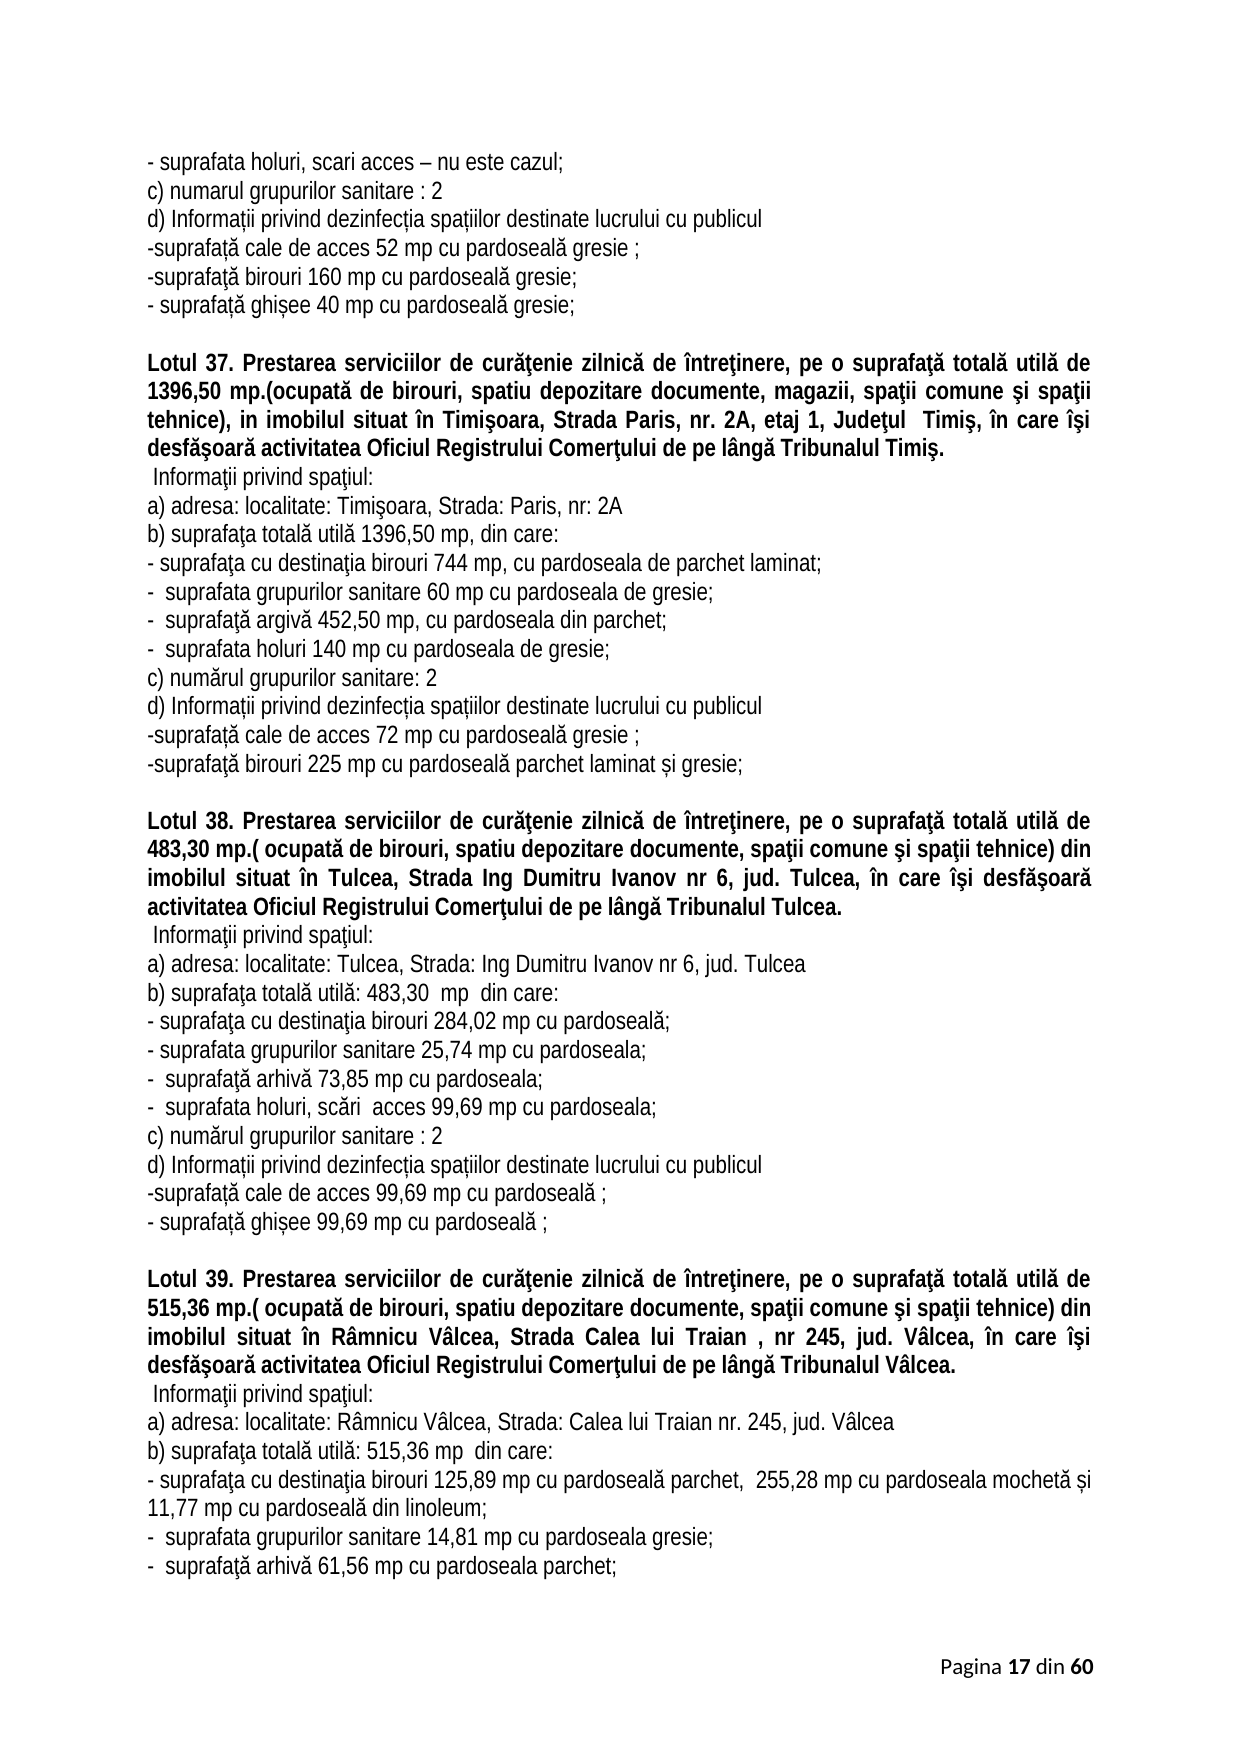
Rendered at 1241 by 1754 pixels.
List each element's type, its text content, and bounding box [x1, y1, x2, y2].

list c) numărul grupurilor sanitare: 2 [147, 663, 1093, 691]
list Lotul 39. Prestarea serviciilor de curăţenie zilnică de întreţinere, pe o suprafaţă totală utilă de 515,36 mp.( ocupată de birouri, spatiu depozitare documente, spaţii comune şi spaţii tehnice) din imobilul situat în Râmnicu Vâlcea, Strada Calea lui Traian , nr 245, jud. Vâlcea, în care îşi desfăşoară activitatea Oficiul Registrului Comerţului de pe lângă Tribunalul Vâlcea. [147, 1264, 1093, 1379]
list - suprafaţa cu destinaţia birouri 744 mp, cu pardoseala de parchet laminat; [147, 548, 1093, 577]
list d) Informații privind dezinfecția spațiilor destinate lucrului cu publicul [147, 204, 1093, 233]
list - suprafaţă arhivă 61,56 mp cu pardoseala parchet; [147, 1551, 1093, 1579]
list d) Informații privind dezinfecția spațiilor destinate lucrului cu publicul [147, 691, 1093, 720]
list Lotul 38. Prestarea serviciilor de curăţenie zilnică de întreţinere, pe o suprafaţă totală utilă de 483,30 mp.( ocupată de birouri, spatiu depozitare documente, spaţii comune şi spaţii tehnice) din imobilul situat în Tulcea, Strada Ing Dumitru Ivanov nr 6, jud. Tulcea, în care îşi desfăşoară activitatea Oficiul Registrului Comerţului de pe lângă Tribunalul Tulcea. [147, 806, 1093, 920]
list - suprafata grupurilor sanitare 14,81 mp cu pardoseala gresie; [147, 1522, 1093, 1551]
list - suprafata holuri, scări acces 99,69 mp cu pardoseala; [147, 1092, 1093, 1121]
list b) suprafaţa totală utilă: 515,36 mp din care: [147, 1436, 1093, 1465]
list a) adresa: localitate: Tulcea, Strada: Ing Dumitru Ivanov nr 6, jud. Tulcea [147, 949, 1093, 978]
list -suprafață cale de acces 52 mp cu pardoseală gresie ; [147, 233, 1093, 262]
list - suprafata grupurilor sanitare 25,74 mp cu pardoseala; [147, 1035, 1093, 1064]
list -suprafaţă birouri 160 mp cu pardoseală gresie; [147, 262, 1093, 290]
list - suprafata holuri 140 mp cu pardoseala de gresie; [147, 634, 1093, 663]
list - suprafață ghișee 40 mp cu pardoseală gresie; [147, 290, 1093, 319]
list - suprafata holuri, scari acces – nu este cazul; [147, 147, 1093, 176]
list b) suprafaţa totală utilă 1396,50 mp, din care: [147, 519, 1093, 548]
list -suprafață cale de acces 99,69 mp cu pardoseală ; [147, 1178, 1093, 1207]
list Lotul 37. Prestarea serviciilor de curăţenie zilnică de întreţinere, pe o suprafaţă totală utilă de 1396,50 mp.(ocupată de birouri, spatiu depozitare documente, magazii, spaţii comune şi spaţii tehnice), in imobilul situat în Timişoara, Strada Paris, nr. 2A, etaj 1, Judeţul Timiş, în care îşi desfăşoară activitatea Oficiul Registrului Comerţului de pe lângă Tribunalul Timiş. [147, 347, 1093, 462]
list Informaţii privind spaţiul: [147, 1379, 1093, 1407]
list Informaţii privind spaţiul: [147, 462, 1093, 491]
list d) Informații privind dezinfecția spațiilor destinate lucrului cu publicul [147, 1149, 1093, 1178]
list - suprafaţa cu destinaţia birouri 284,02 mp cu pardoseală; [147, 1006, 1093, 1035]
list -suprafață cale de acces 72 mp cu pardoseală gresie ; [147, 720, 1093, 748]
list Informaţii privind spaţiul: [147, 920, 1093, 949]
list -suprafaţă birouri 225 mp cu pardoseală parchet laminat și gresie; [147, 748, 1093, 777]
list - suprafata grupurilor sanitare 60 mp cu pardoseala de gresie; [147, 577, 1093, 605]
list - suprafaţa cu destinaţia birouri 125,89 mp cu pardoseală parchet, 255,28 mp cu pardoseala mochetă și 11,77 mp cu pardoseală din linoleum; [147, 1465, 1093, 1522]
list - suprafaţă argivă 452,50 mp, cu pardoseala din parchet; [147, 605, 1093, 634]
list c) numarul grupurilor sanitare : 2 [147, 176, 1093, 204]
list c) numărul grupurilor sanitare : 2 [147, 1121, 1093, 1149]
list a) adresa: localitate: Râmnicu Vâlcea, Strada: Calea lui Traian nr. 245, jud. Vâlcea [147, 1407, 1093, 1436]
list b) suprafaţa totală utilă: 483,30 mp din care: [147, 978, 1093, 1006]
list a) adresa: localitate: Timişoara, Strada: Paris, nr: 2A [147, 491, 1093, 519]
list - suprafață ghișee 99,69 mp cu pardoseală ; [147, 1207, 1093, 1236]
list - suprafaţă arhivă 73,85 mp cu pardoseala; [147, 1064, 1093, 1092]
